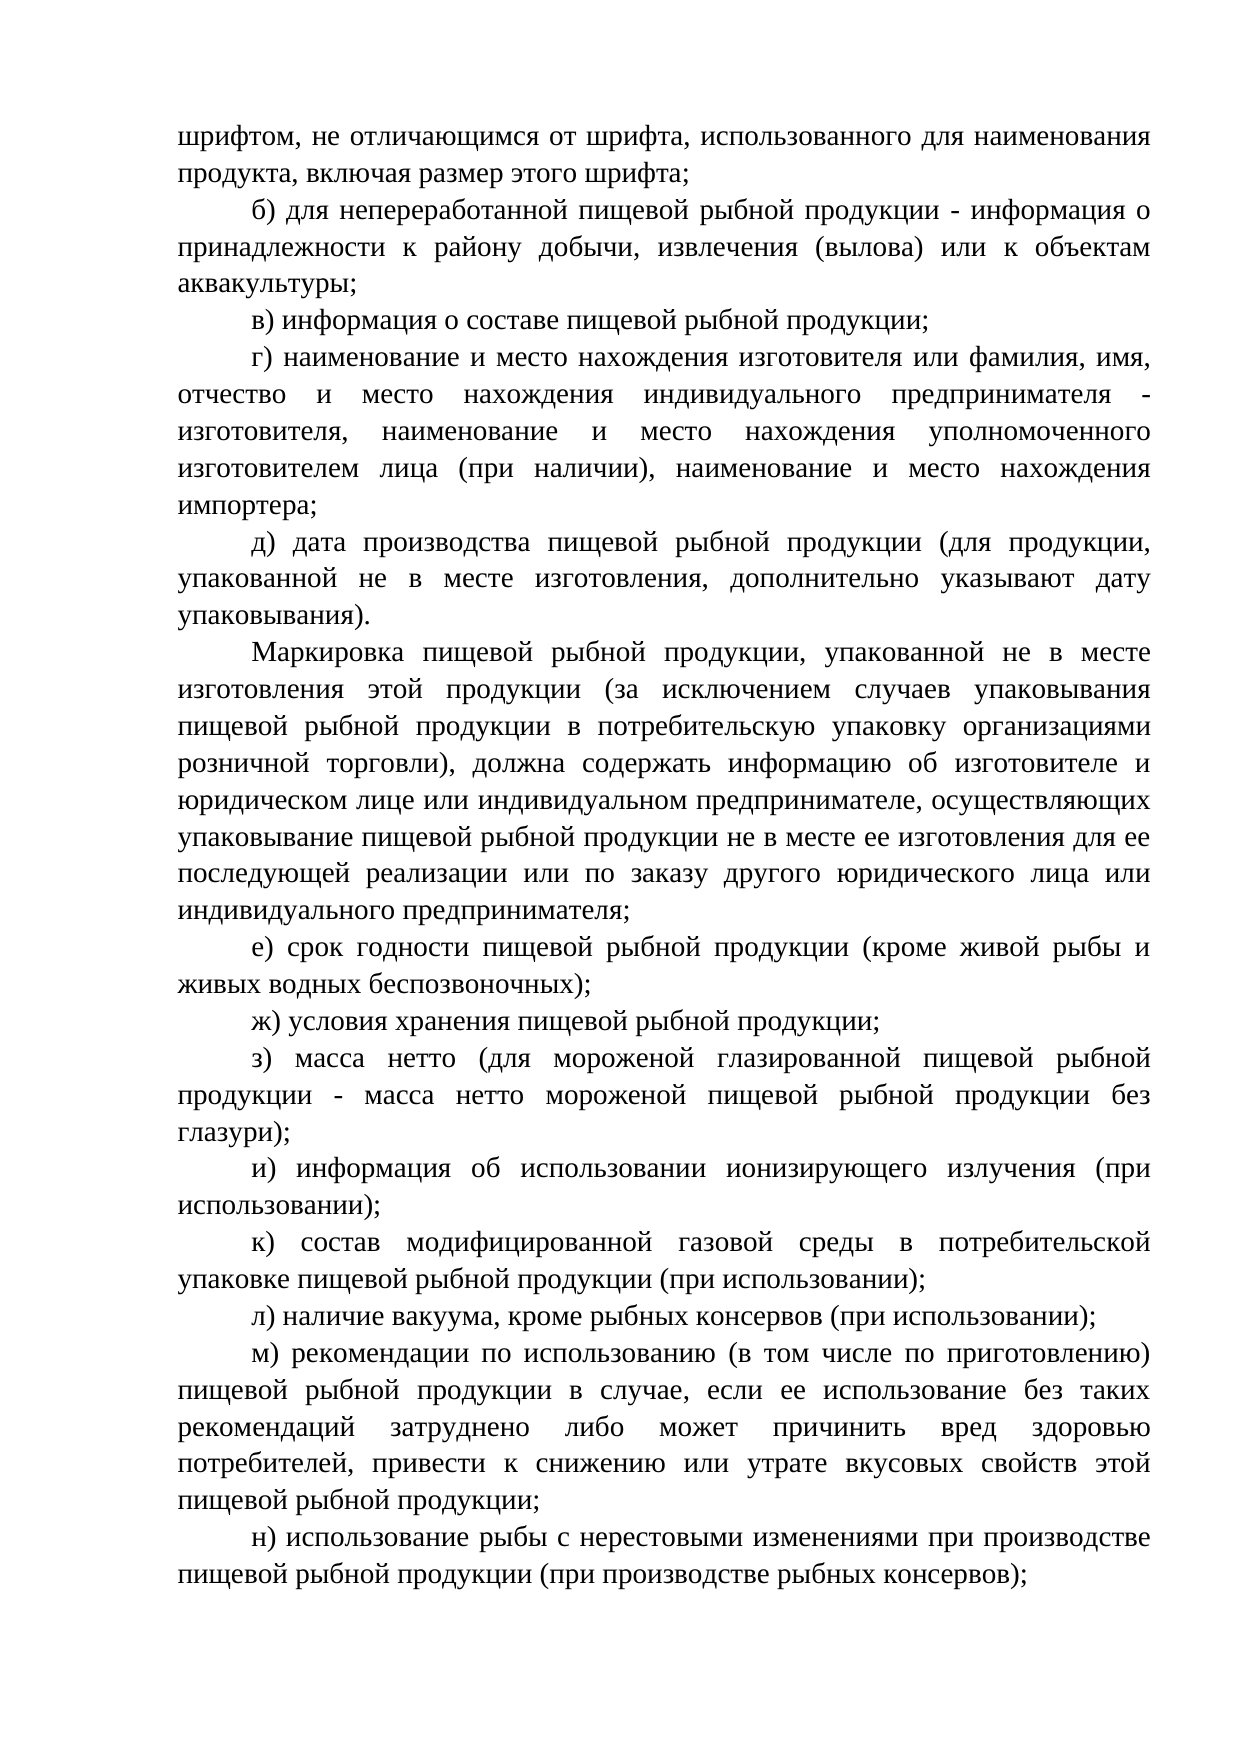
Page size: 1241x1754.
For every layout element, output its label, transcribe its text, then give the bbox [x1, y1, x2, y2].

text л) наличие вакуума, кроме рыбных консервов (при использовании); [177, 1298, 1152, 1332]
text и) информация об использовании ионизирующего излучения (при использовании); [177, 1151, 1152, 1221]
text з) масса нетто (для мороженой глазированной пищевой рыбной продукции - масса нетто мороженой пищевой рыбной продукции без глазури); [177, 1040, 1152, 1147]
text Маркировка пищевой рыбной продукции, упакованной не в месте изготовления этой продукции (за исключением случаев упаковывания пищевой рыбной продукции в потребительскую упаковку организациями розничной торговли), должна содержать информацию об изготовителе и юридическом лице или индивидуальном предпринимателе, осуществляющих упаковывание пищевой рыбной продукции не в месте ее изготовления для ее последующей реализации или по заказу другого юридического лица или индивидуального предпринимателя; [177, 634, 1152, 926]
text к) состав модифицированной газовой среды в потребительской упаковке пищевой рыбной продукции (при использовании); [177, 1224, 1152, 1295]
text д) дата производства пищевой рыбной продукции (для продукции, упакованной не в месте изготовления, дополнительно указывают дату упаковывания). [177, 524, 1152, 631]
text н) использование рыбы с нерестовыми изменениями при производстве пищевой рыбной продукции (при производстве рыбных консервов); [177, 1519, 1152, 1590]
text в) информация о составе пищевой рыбной продукции; [177, 302, 1152, 336]
text е) срок годности пищевой рыбной продукции (кроме живой рыбы и живых водных беспозвоночных); [177, 929, 1152, 1000]
text м) рекомендации по использованию (в том числе по приготовлению) пищевой рыбной продукции в случае, если ее использование без таких рекомендаций затруднено либо может причинить вред здоровью потребителей, привести к снижению или утрате вкусовых свойств этой пищевой рыбной продукции; [177, 1335, 1152, 1516]
text ж) условия хранения пищевой рыбной продукции; [177, 1003, 1152, 1037]
text б) для непереработанной пищевой рыбной продукции - информация о принадлежности к району добычи, извлечения (вылова) или к объектам аквакультуры; [177, 192, 1152, 299]
text г) наименование и место нахождения изготовителя или фамилия, имя, отчество и место нахождения индивидуального предпринимателя - изготовителя, наименование и место нахождения уполномоченного изготовителем лица (при наличии), наименование и место нахождения импортера; [177, 339, 1152, 520]
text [177, 118, 1152, 188]
